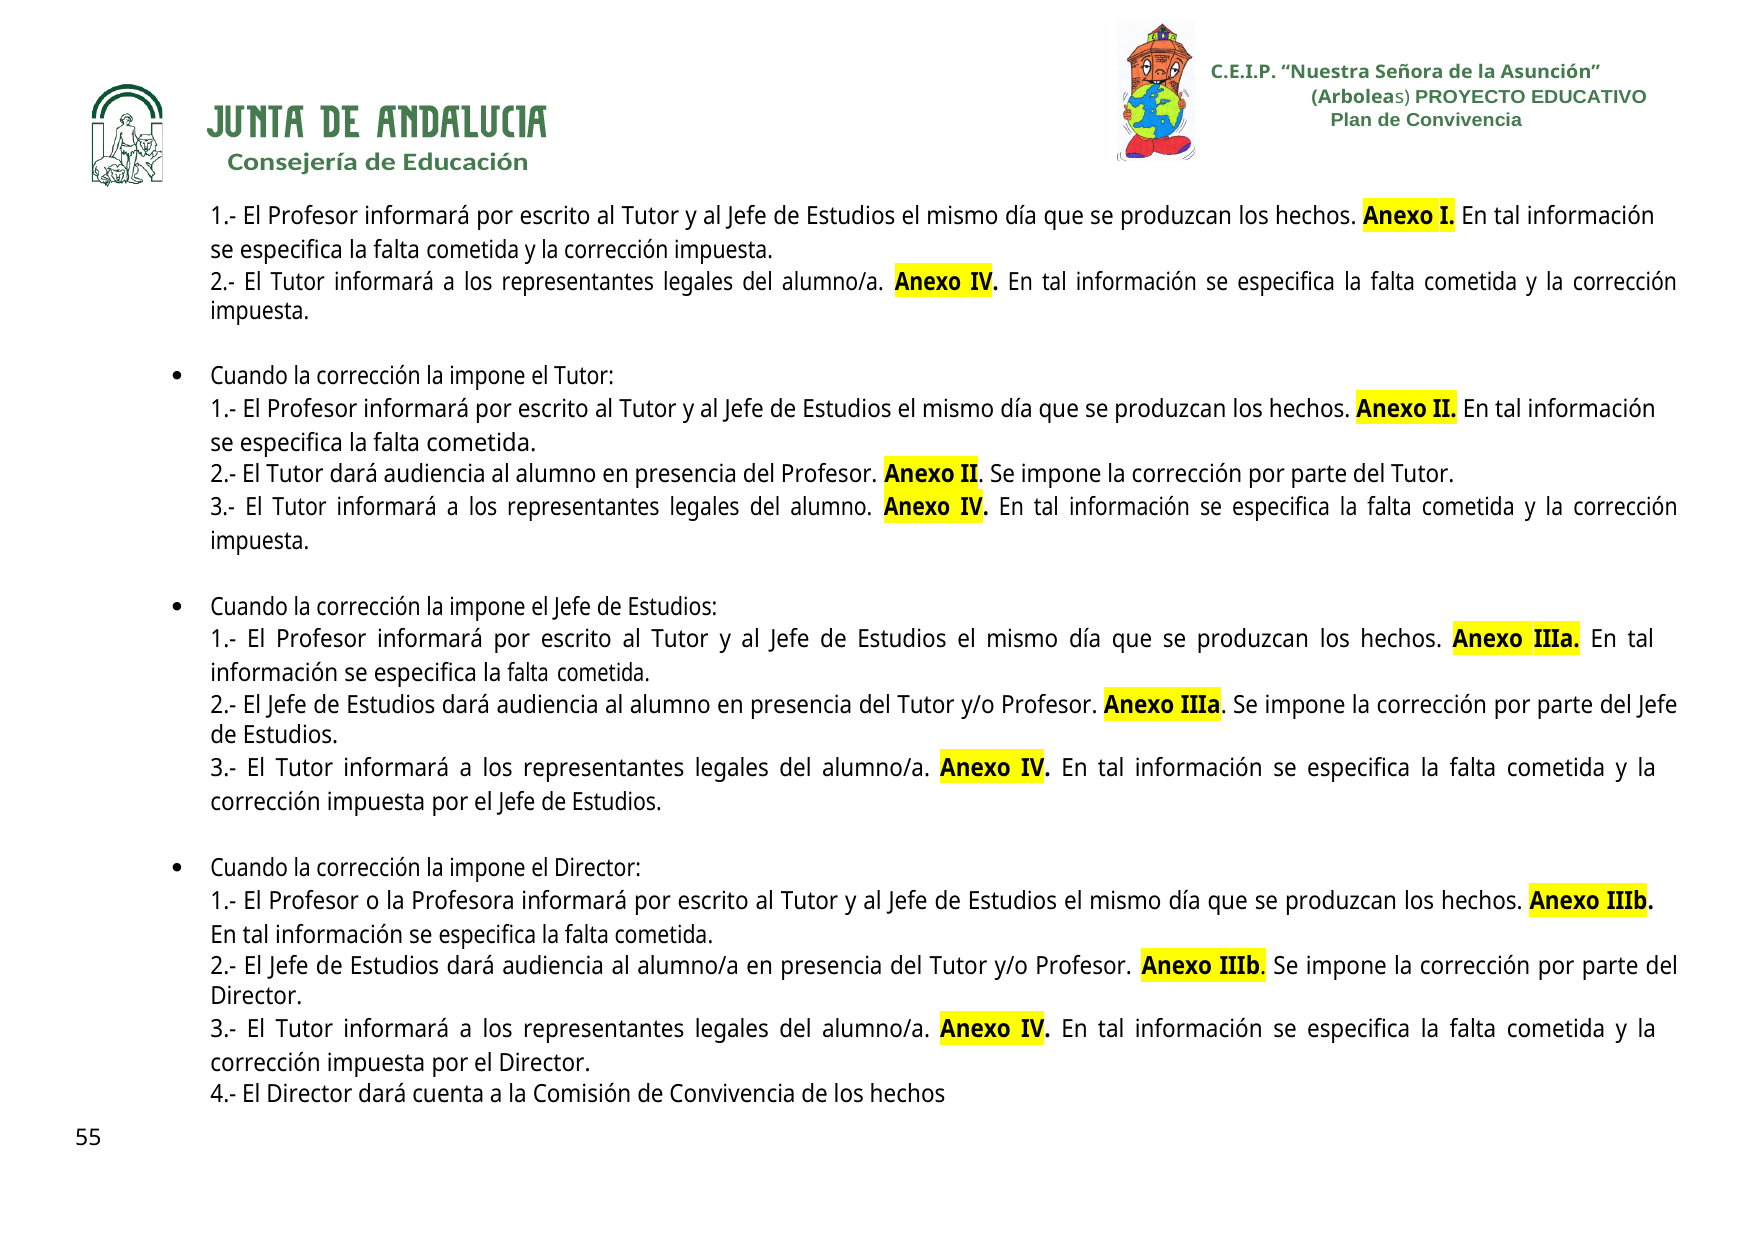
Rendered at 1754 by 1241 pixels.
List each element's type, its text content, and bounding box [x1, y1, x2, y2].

text 1.- El Profesor informará por escrito al Tutor y al Jefe de Estudios el mismo día que se produzcan los hechos. Anexo I. En tal información se especifica la falta cometida y la corrección impuesta. [210, 197, 1656, 266]
list Cuando la corrección la impone el Tutor: [173, 360, 1679, 390]
text 2.- El Tutor dará audiencia al alumno en presencia del Profesor. Anexo II. Se impone la corrección por parte del Tutor. [210, 459, 884, 488]
text 4.- El Director dará cuenta a la Comisión de Convivencia de los hechos [210, 1079, 1679, 1108]
list Cuando la corrección la impone el Director: [173, 852, 1679, 883]
text 2.- El Jefe de Estudios dará audiencia al alumno/a en presencia del Tutor y/o Profesor. Anexo IIIb. Se impone la corrección por parte del Director. [210, 951, 1679, 1011]
picture [1116, 18, 1196, 160]
text 2.- El Jefe de Estudios dará audiencia al alumno en presencia del Tutor y/o Profesor. Anexo IIIa. Se impone la corrección por parte del Jefe de Estudios. [210, 689, 1679, 749]
picture [207, 101, 570, 146]
picture [91, 84, 163, 187]
text 1.- El Profesor informará por escrito al Tutor y al Jefe de Estudios el mismo día que se produzcan los hechos. Anexo II. En tal información se especifica la falta cometida. [210, 390, 1656, 458]
text 1.- El Profesor informará por escrito al Tutor y al Jefe de Estudios el mismo día que se produzcan los hechos. Anexo IIIa. En tal información se especifica la falta cometida. [210, 621, 1656, 689]
text 3.- El Tutor informará a los representantes legales del alumno/a. Anexo IV. En tal información se especifica la falta cometida y la corrección impuesta por el Director. [210, 1011, 1656, 1079]
text 3.- El Tutor informará a los representantes legales del alumno/a. Anexo IV. En tal información se especifica la falta cometida y la corrección impuesta por el Jefe de Estudios. [210, 749, 1656, 817]
text 1.- El Profesor o la Profesora informará por escrito al Tutor y al Jefe de Estudios el mismo día que se produzcan los hechos. Anexo IIIb. En tal información se especifica la falta cometida. [210, 883, 1656, 951]
text 2.- El Tutor informará a los representantes legales del alumno/a. Anexo IV. En tal información se especifica la falta cometida y la corrección impuesta. [210, 266, 1679, 326]
text 3.- El Tutor informará a los representantes legales del alumno. Anexo IV. En tal información se especifica la falta cometida y la corrección impuesta. [210, 488, 1679, 557]
text 2.- El Tutor dará audiencia al alumno en presencia del Profesor. Anexo II. Se impone la corrección por parte del Tutor. [978, 459, 1679, 488]
list Cuando la corrección la impone el Jefe de Estudios: [173, 591, 1679, 621]
